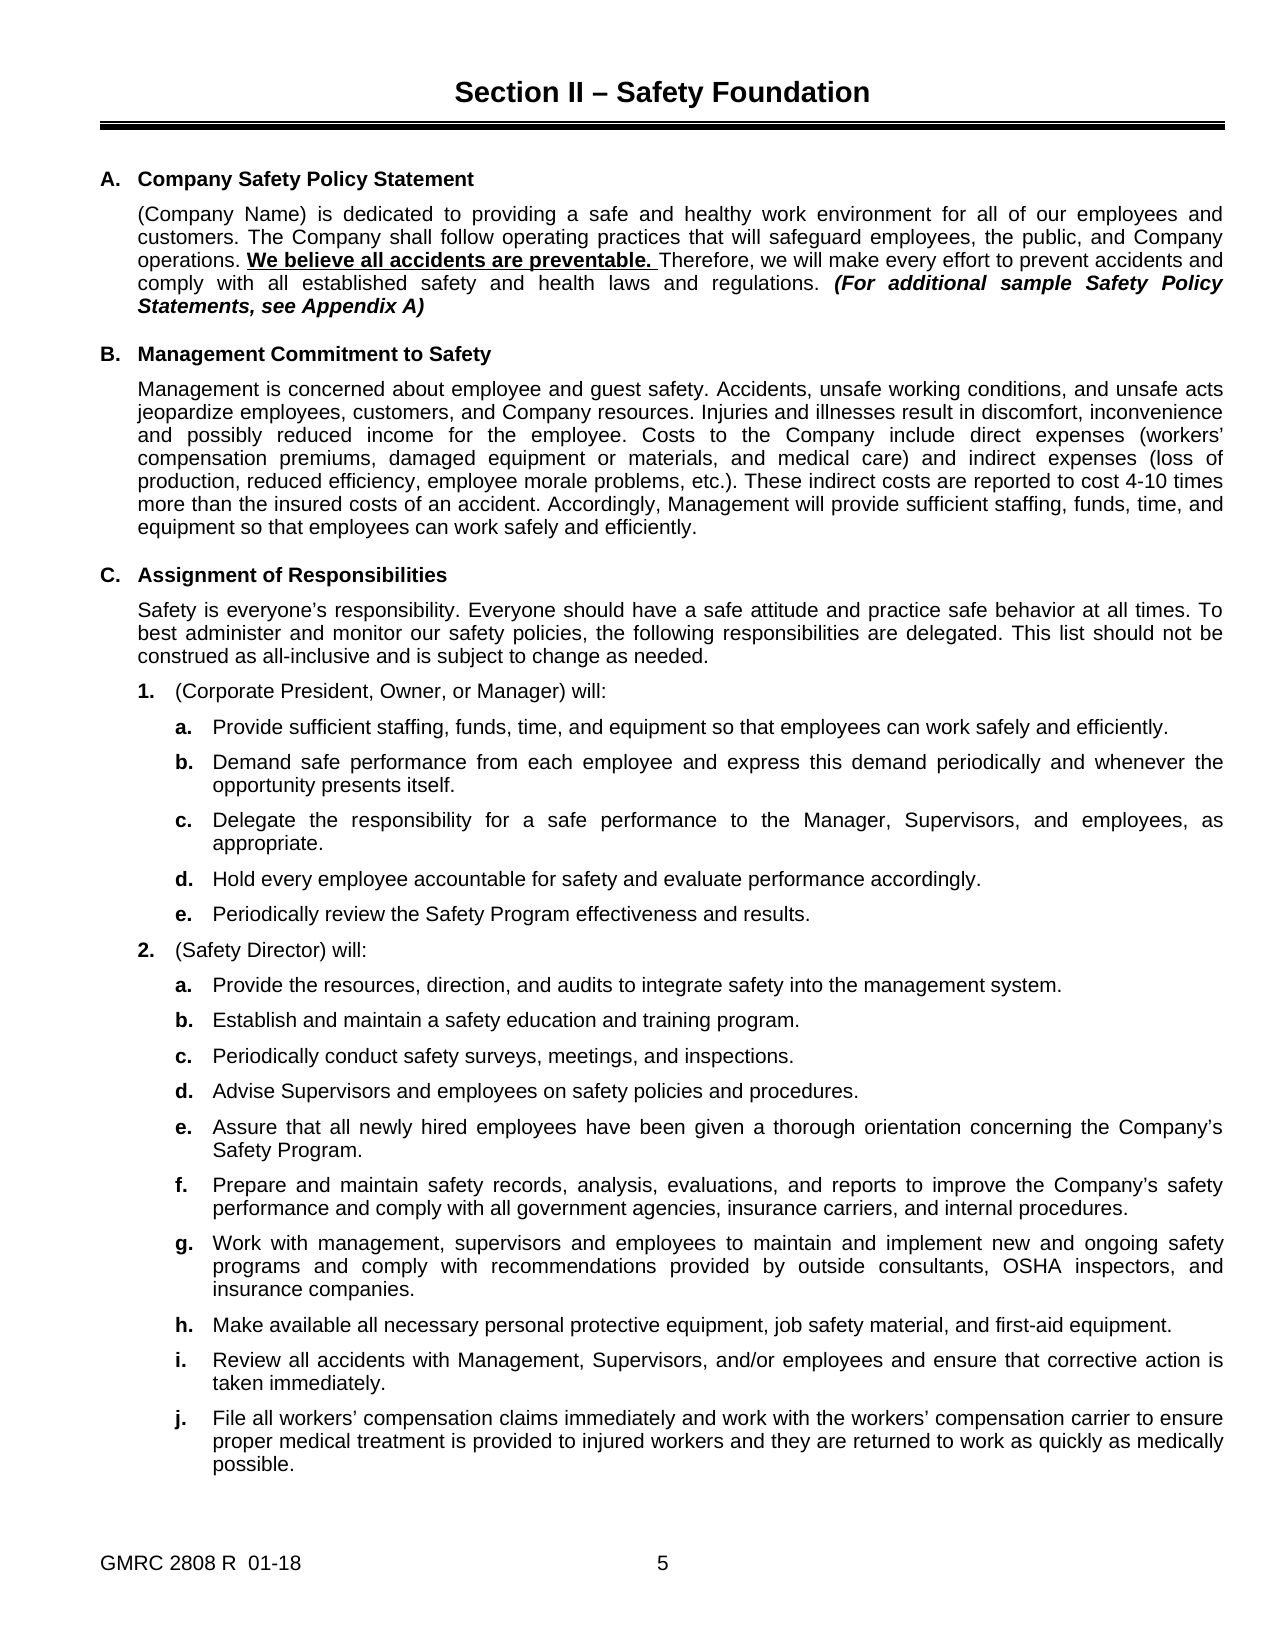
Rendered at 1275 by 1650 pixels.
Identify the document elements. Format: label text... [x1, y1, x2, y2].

text c. Periodically conduct safety surveys, meetings, and inspections. [175, 1045, 1225, 1068]
text b. Establish and maintain a safety education and training program. [175, 1009, 1225, 1032]
text h. Make available all necessary personal protective equipment, job safety material, and first-aid equipment. [175, 1314, 1225, 1337]
text d. Advise Supervisors and employees on safety policies and procedures. [175, 1080, 1225, 1103]
text i. Review all accidents with Management, Supervisors, and/or employees and ensure that corrective action is taken immediately. [175, 1349, 1225, 1395]
text Management is concerned about employee and guest safety. Accidents, unsafe working conditions, and unsafe acts jeopardize employees, customers, and Company resources. Injuries and illnesses result in discomfort, inconvenience and possibly reduced income for the employee. Costs to the Company include direct expenses (workers’ compensation premiums, damaged equipment or materials, and medical care) and indirect expenses (loss of production, reduced efficiency, employee morale problems, etc.). These indirect costs are reported to cost 4-10 times more than the insured costs of an accident. Accordingly, Management will provide sufficient staffing, funds, time, and equipment so that employees can work safely and efficiently. [137, 378, 1225, 539]
text Section II – Safety Foundation [100, 75, 1225, 121]
text Safety is everyone’s responsibility. Everyone should have a safe attitude and practice safe behavior at all times. To best administer and monitor our safety policies, the following responsibilities are delegated. This list should not be construed as all-inclusive and is subject to change as needed. [137, 599, 1225, 668]
text 2. (Safety Director) will: [137, 939, 1225, 962]
text e. Periodically review the Safety Program effectiveness and results. [175, 903, 1225, 926]
text 1. (Corporate President, Owner, or Manager) will: [137, 680, 1225, 703]
subtitle C. Assignment of Responsibilities [100, 564, 1225, 587]
text j. File all workers’ compensation claims immediately and work with the workers’ compensation carrier to ensure proper medical treatment is provided to injured workers and they are returned to work as quickly as medically possible. [175, 1407, 1225, 1476]
text d. Hold every employee accountable for safety and evaluate performance accordingly. [175, 868, 1225, 891]
subtitle B. Management Commitment to Safety [100, 343, 1225, 366]
text c. Delegate the responsibility for a safe performance to the Manager, Supervisors, and employees, as appropriate. [175, 809, 1225, 855]
text b. Demand safe performance from each employee and express this demand periodically and whenever the opportunity presents itself. [175, 751, 1225, 797]
text a. Provide sufficient staffing, funds, time, and equipment so that employees can work safely and efficiently. [175, 716, 1225, 739]
subtitle A. Company Safety Policy Statement [100, 168, 1225, 191]
text (Company Name) is dedicated to providing a safe and healthy work environment for all of our employees and customers. The Company shall follow operating practices that will safeguard employees, the public, and Company operations. We believe all accidents are preventable. Therefore, we will make every effort to prevent accidents and comply with all established safety and health laws and regulations. (For additional sample Safety Policy Statements, see Appendix A) [137, 203, 1225, 318]
text a. Provide the resources, direction, and audits to integrate safety into the management system. [175, 974, 1225, 997]
text e. Assure that all newly hired employees have been given a thorough orientation concerning the Company’s Safety Program. [175, 1116, 1225, 1162]
text g. Work with management, supervisors and employees to maintain and implement new and ongoing safety programs and comply with recommendations provided by outside consultants, OSHA inspectors, and insurance companies. [175, 1232, 1225, 1301]
text f. Prepare and maintain safety records, analysis, evaluations, and reports to improve the Company’s safety performance and comply with all government agencies, insurance carriers, and internal procedures. [175, 1174, 1225, 1220]
